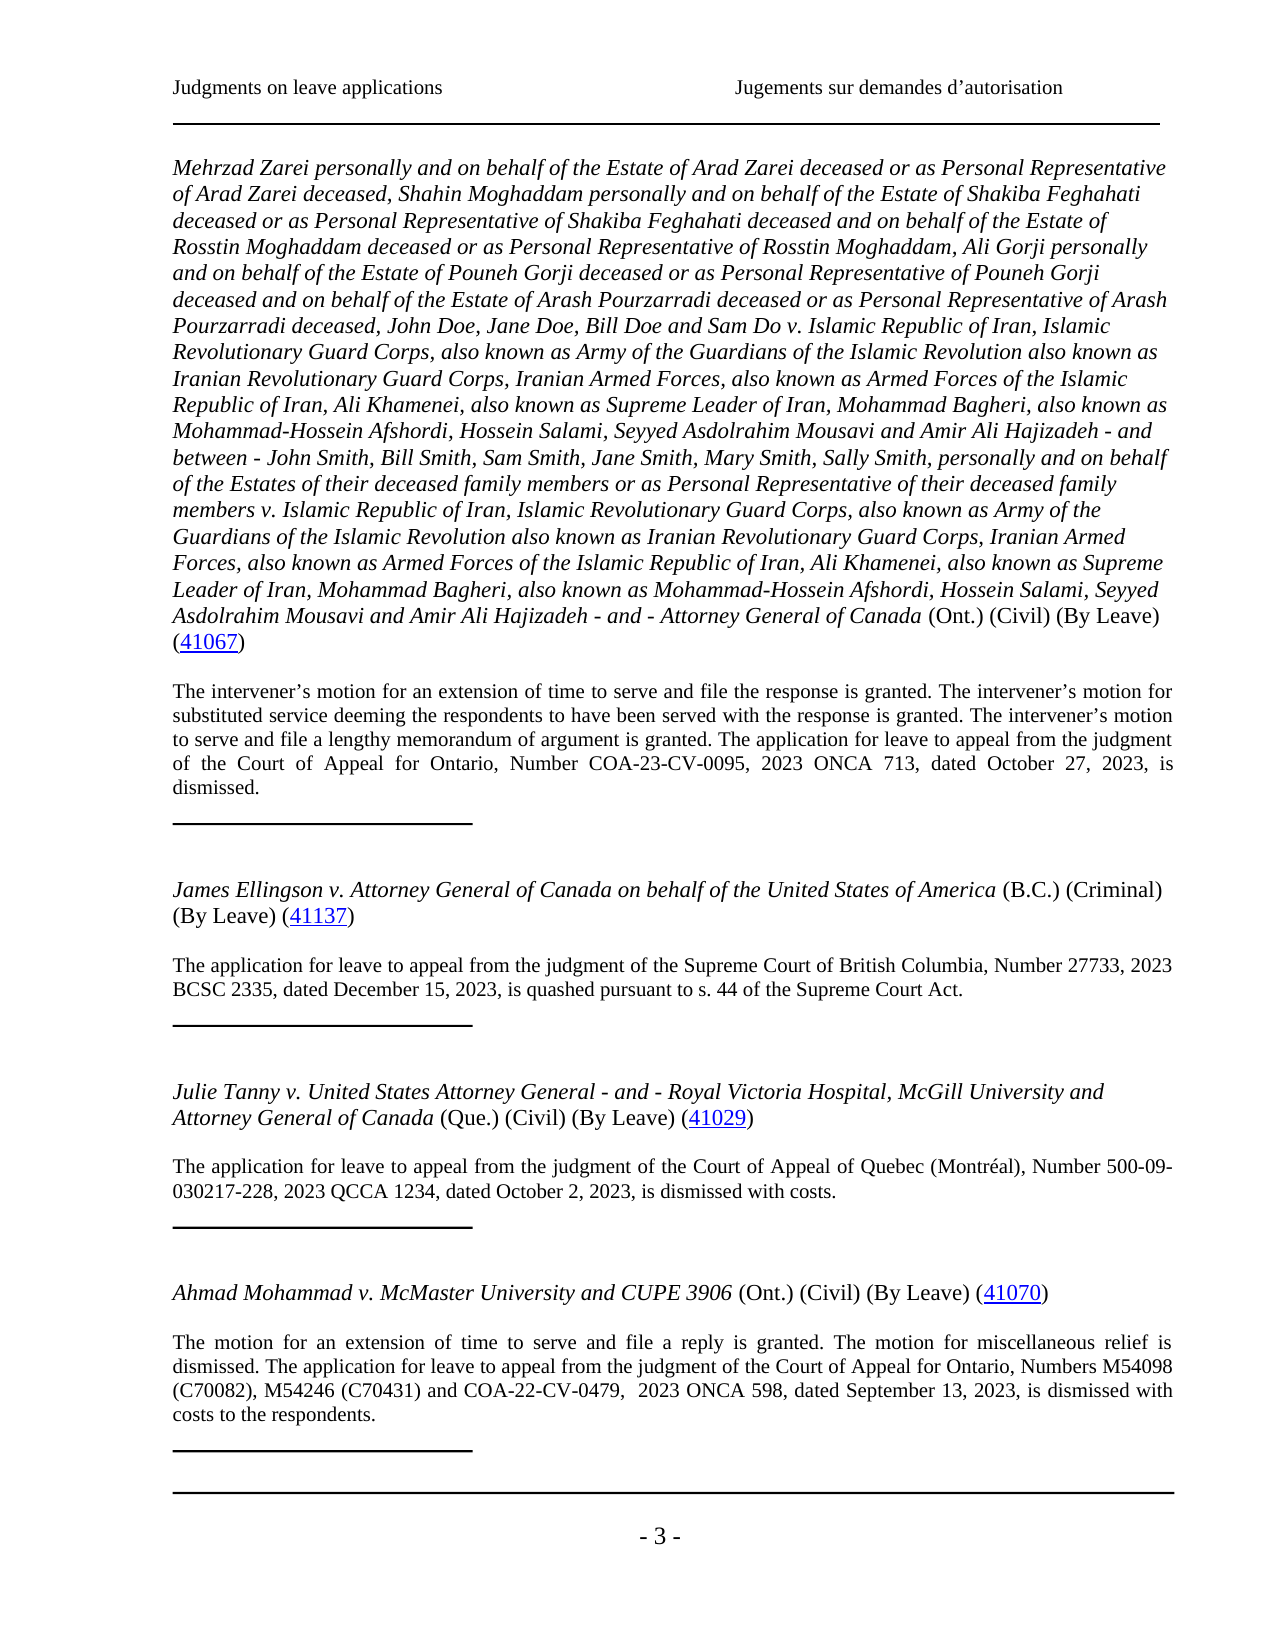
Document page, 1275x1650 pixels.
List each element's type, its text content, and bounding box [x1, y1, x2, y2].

text James Ellingson v. Attorney General of Canada on behalf of the United States of America (B.C.) (Criminal) (By Leave) (41137) [172, 876, 1174, 929]
text Ahmad Mohammad v. McMaster University and CUPE 3906 (Ont.) (Civil) (By Leave) (41070) [172, 1279, 1174, 1306]
text The application for leave to appeal from the judgment of the Court of Appeal of Quebec (Montréal), Number 500-09-030217-228, 2023 QCCA 1234, dated October 2, 2023, is dismissed with costs. [172, 1154, 1174, 1203]
text Mehrzad Zarei personally and on behalf of the Estate of Arad Zarei deceased or as Personal Representative of Arad Zarei deceased, Shahin Moghaddam personally and on behalf of the Estate of Shakiba Feghahati deceased or as Personal Representative of Shakiba Feghahati deceased and on behalf of the Estate of Rosstin Moghaddam deceased or as Personal Representative of Rosstin Moghaddam, Ali Gorji personally and on behalf of the Estate of Pouneh Gorji deceased or as Personal Representative of Pouneh Gorji deceased and on behalf of the Estate of Arash Pourzarradi deceased or as Personal Representative of Arash Pourzarradi deceased, John Doe, Jane Doe, Bill Doe and Sam Do v. Islamic Republic of Iran, Islamic Revolutionary Guard Corps, also known as Army of the Guardians of the Islamic Revolution also known as Iranian Revolutionary Guard Corps, Iranian Armed Forces, also known as Armed Forces of the Islamic Republic of Iran, Ali Khamenei, also known as Supreme Leader of Iran, Mohammad Bagheri, also known as Mohammad-Hossein Afshordi, Hossein Salami, Seyyed Asdolrahim Mousavi and Amir Ali Hajizadeh - and between - John Smith, Bill Smith, Sam Smith, Jane Smith, Mary Smith, Sally Smith, personally and on behalf of the Estates of their deceased family members or as Personal Representative of their deceased family members v. Islamic Republic of Iran, Islamic Revolutionary Guard Corps, also known as Army of the Guardians of the Islamic Revolution also known as Iranian Revolutionary Guard Corps, Iranian Armed Forces, also known as Armed Forces of the Islamic Republic of Iran, Ali Khamenei, also known as Supreme Leader of Iran, Mohammad Bagheri, also known as Mohammad-Hossein Afshordi, Hossein Salami, Seyyed Asdolrahim Mousavi and Amir Ali Hajizadeh - and - Attorney General of Canada (Ont.) (Civil) (By Leave) (41067) [172, 154, 1174, 655]
text The intervener’s motion for an extension of time to serve and file the response is granted. The intervener’s motion for substituted service deeming the respondents to have been served with the response is granted. The intervener’s motion to serve and file a lengthy memorandum of argument is granted. The application for leave to appeal from the judgment of the Court of Appeal for Ontario, Number COA-23-CV-0095, 2023 ONCA 713, dated October 27, 2023, is dismissed. [172, 679, 1174, 799]
text The motion for an extension of time to serve and file a reply is granted. The motion for miscellaneous relief is dismissed. The application for leave to appeal from the judgment of the Court of Appeal for Ontario, Numbers M54098 (C70082), M54246 (C70431) and COA-22-CV-0479, 2023 ONCA 598, dated September 13, 2023, is dismissed with costs to the respondents. [172, 1330, 1174, 1426]
text Julie Tanny v. United States Attorney General - and - Royal Victoria Hospital, McGill University and Attorney General of Canada (Que.) (Civil) (By Leave) (41029) [172, 1078, 1174, 1130]
text The application for leave to appeal from the judgment of the Supreme Court of British Columbia, Number 27733, 2023 BCSC 2335, dated December 15, 2023, is quashed pursuant to s. 44 of the Supreme Court Act. [172, 953, 1174, 1001]
